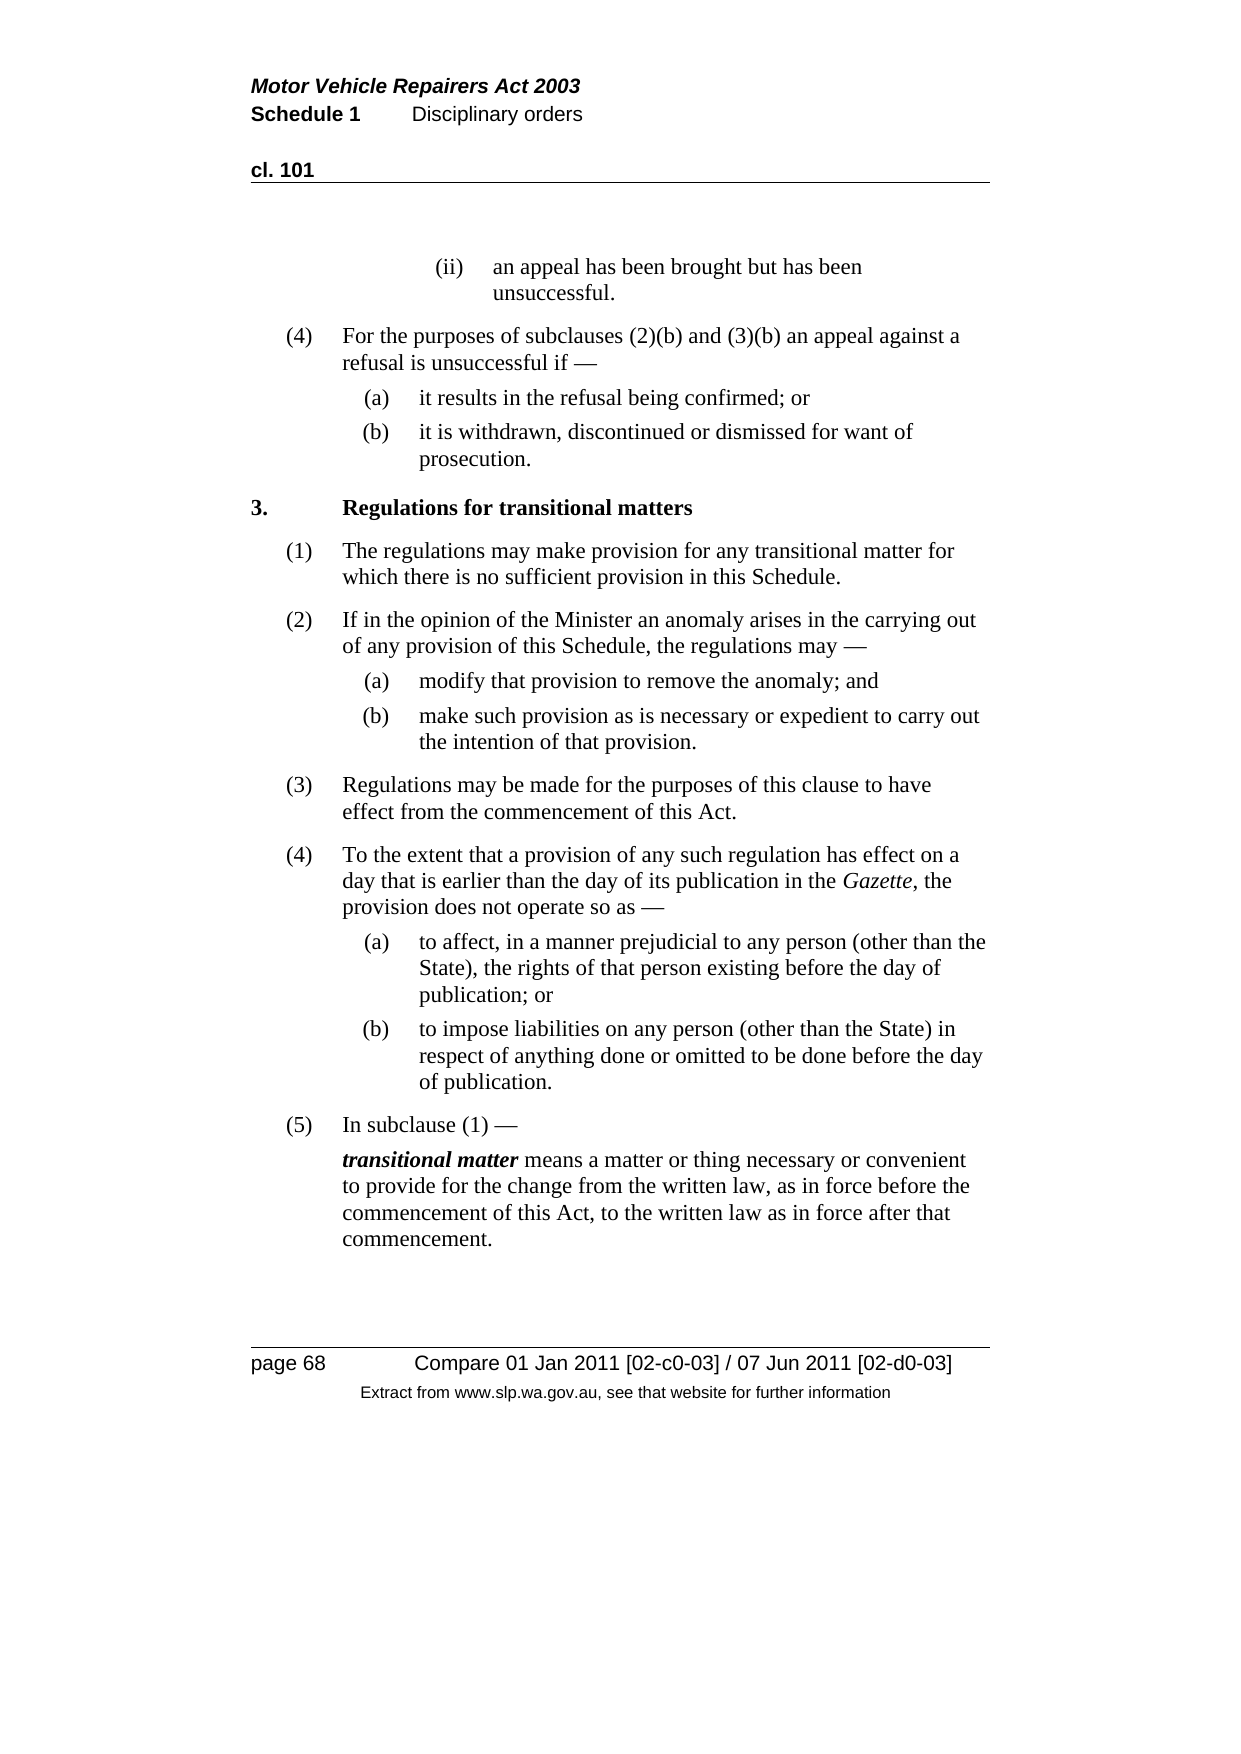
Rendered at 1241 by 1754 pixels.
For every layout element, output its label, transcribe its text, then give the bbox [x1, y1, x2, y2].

text (1) The regulations may make provision for any transitional matter for which there is no sufficient provision in this Schedule. [251, 537, 990, 589]
text transitional matter means a matter or thing necessary or convenient to provide for the change from the written law, as in force before the commencement of this Act, to the written law as in force after that commencement. [251, 1146, 990, 1251]
text (a) to affect, in a manner prejudicial to any person (other than the State), the rights of that person existing before the day of publication; or [251, 928, 990, 1007]
text (5) In subclause (1) — [251, 1111, 990, 1138]
text (a) it results in the refusal being confirmed; or [251, 383, 990, 410]
text (b) it is withdrawn, discontinued or dismissed for want of prosecution. [251, 418, 990, 471]
text (3) Regulations may be made for the purposes of this clause to have effect from the commencement of this Act. [251, 771, 990, 824]
text (a) modify that provision to remove the anomaly; and [251, 667, 990, 694]
text (b) make such provision as is necessary or expedient to carry out the intention of that provision. [251, 702, 990, 755]
text (4) To the extent that a provision of any such regulation has effect on a day that is earlier than the day of its publication in the Gazette, the provision does not operate so as — [251, 841, 990, 920]
text (b) to impose liabilities on any person (other than the State) in respect of anything done or omitted to be done before the day of publication. [251, 1016, 990, 1094]
text (2) If in the opinion of the Minister an anomaly arises in the carrying out of any provision of this Schedule, the regulations may — [251, 606, 990, 659]
text (4) For the purposes of subclauses (2)(b) and (3)(b) an appeal against a refusal is unsuccessful if — [251, 322, 990, 375]
text (ii) an appeal has been brought but has been unsuccessful. [251, 253, 990, 306]
subtitle 3. Regulations for transitional matters [251, 494, 990, 520]
